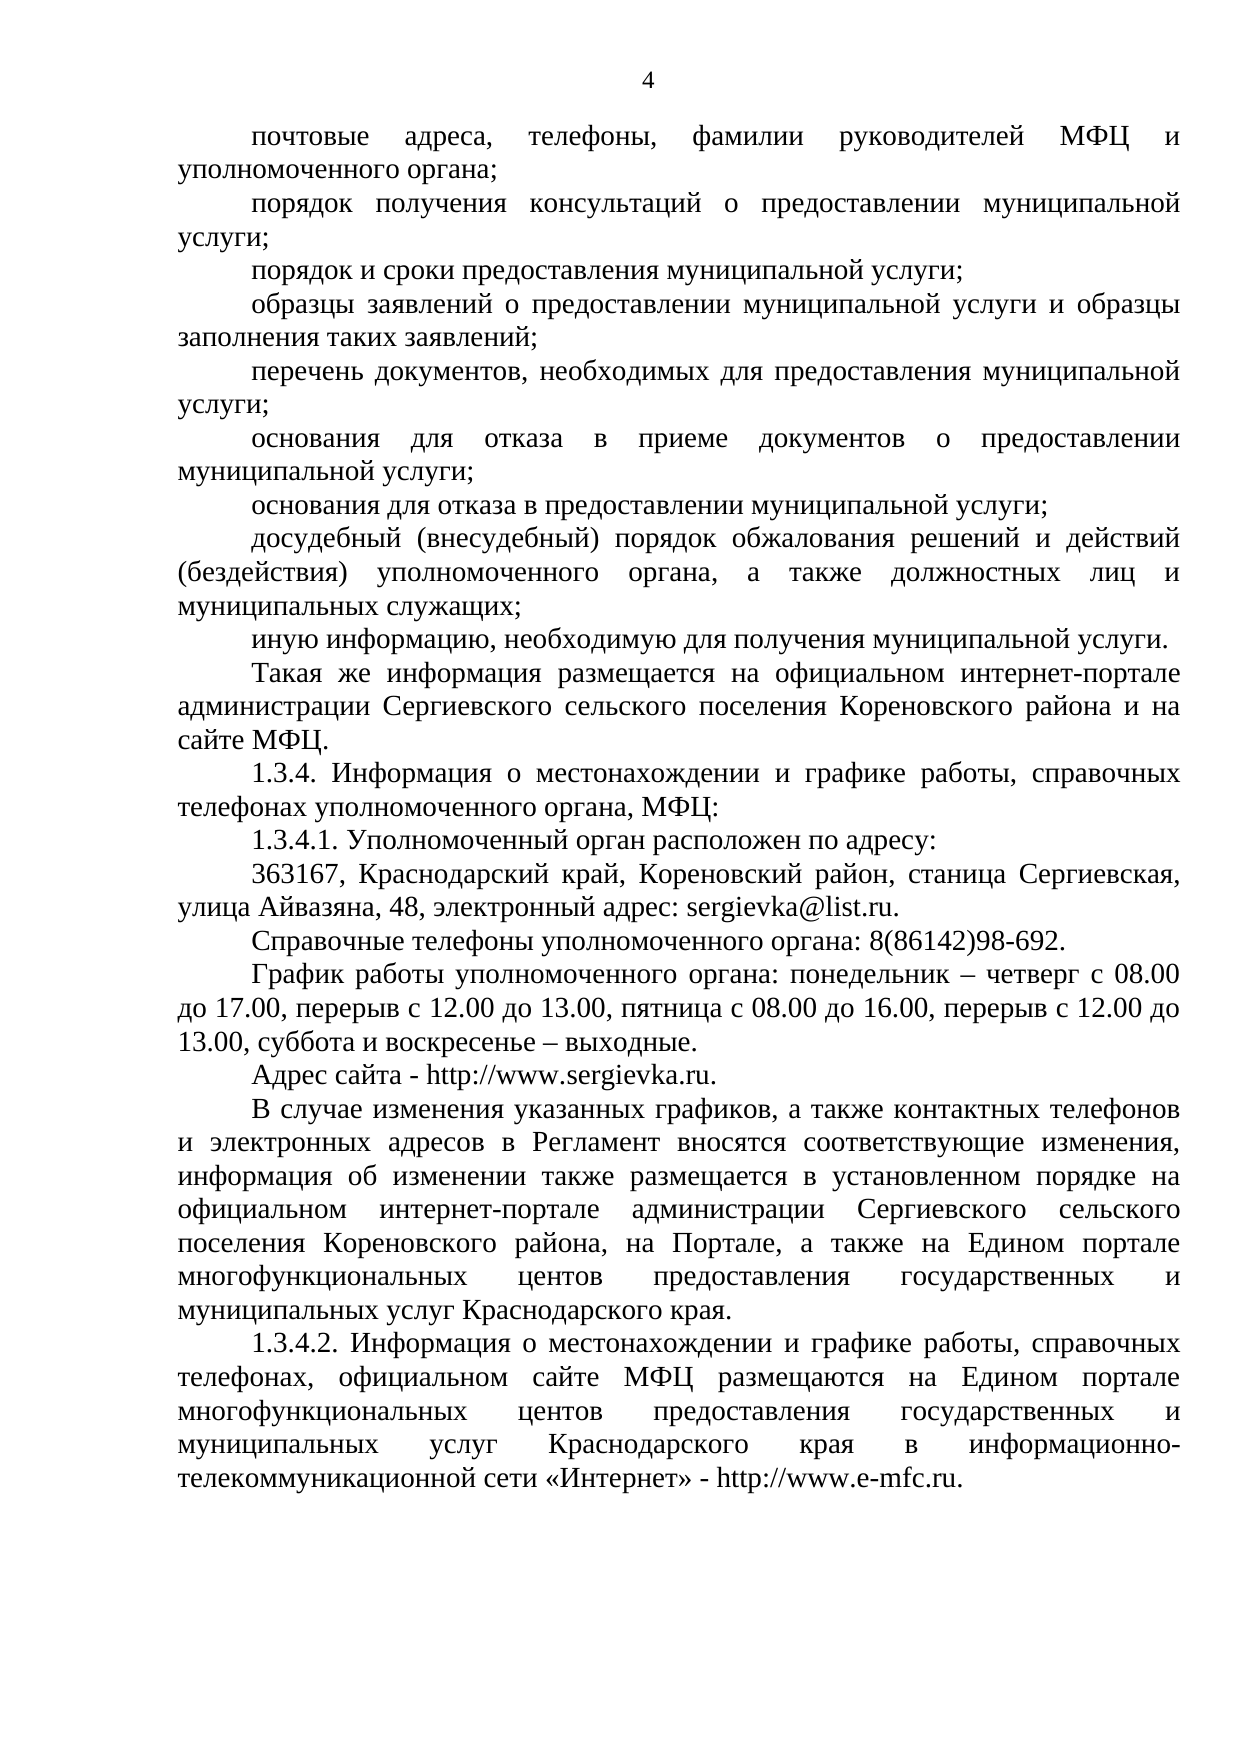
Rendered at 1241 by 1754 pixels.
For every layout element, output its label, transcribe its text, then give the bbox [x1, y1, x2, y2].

text почтовые адреса, телефоны, фамилии руководителей МФЦ и уполномоченного органа; [177, 118, 1181, 185]
text перечень документов, необходимых для предоставления муниципальной услуги; [177, 353, 1181, 420]
text 1.3.4. Информация о местонахождении и графике работы, справочных телефонах уполномоченного органа, МФЦ: [177, 755, 1181, 822]
text График работы уполномоченного органа: понедельник – четверг с 08.00 до 17.00, перерыв с 12.00 до 13.00, пятница с 08.00 до 16.00, перерыв с 12.00 до 13.00, суббота и воскресенье – выходные. [177, 957, 1181, 1057]
text порядок получения консультаций о предоставлении муниципальной услуги; [177, 185, 1181, 252]
text 1.3.4.2. Информация о местонахождении и графике работы, справочных телефонах, официальном сайте МФЦ размещаются на Едином портале многофункциональных центов предоставления государственных и муниципальных услуг Краснодарского края в информационно-телекоммуникационной сети «Интернет» - http://www.e-mfc.ru. [177, 1326, 1181, 1493]
text В случае изменения указанных графиков, а также контактных телефонов и электронных адресов в Регламент вносятся соответствующие изменения, информация об изменении также размещается в установленном порядке на официальном интернет-портале администрации Сергиевского сельского поселения Кореновского района, на Портале, а также на Едином портале многофункциональных центов предоставления государственных и муниципальных услуг Краснодарского края. [177, 1091, 1181, 1326]
text Адрес сайта - http://www.sergievka.ru. [177, 1057, 1181, 1091]
text порядок и сроки предоставления муниципальной услуги; [177, 252, 1181, 286]
text Такая же информация размещается на официальном интернет-портале администрации Сергиевского сельского поселения Кореновского района и на сайте МФЦ. [177, 655, 1181, 755]
text основания для отказа в предоставлении муниципальной услуги; [177, 487, 1181, 521]
text досудебный (внесудебный) порядок обжалования решений и действий (бездействия) уполномоченного органа, а также должностных лиц и муниципальных служащих; [177, 521, 1181, 621]
text 363167, Краснодарский край, Кореновский район, станица Сергиевская, улица Айвазяна, 48, электронный адрес: sergievka@list.ru. [177, 856, 1181, 923]
text образцы заявлений о предоставлении муниципальной услуги и образцы заполнения таких заявлений; [177, 286, 1181, 353]
text иную информацию, необходимую для получения муниципальной услуги. [177, 621, 1181, 655]
text Справочные телефоны уполномоченного органа: 8(86142)98-692. [177, 923, 1181, 957]
text 1.3.4.1. Уполномоченный орган расположен по адресу: [177, 822, 1181, 856]
text основания для отказа в приеме документов о предоставлении муниципальной услуги; [177, 420, 1181, 487]
